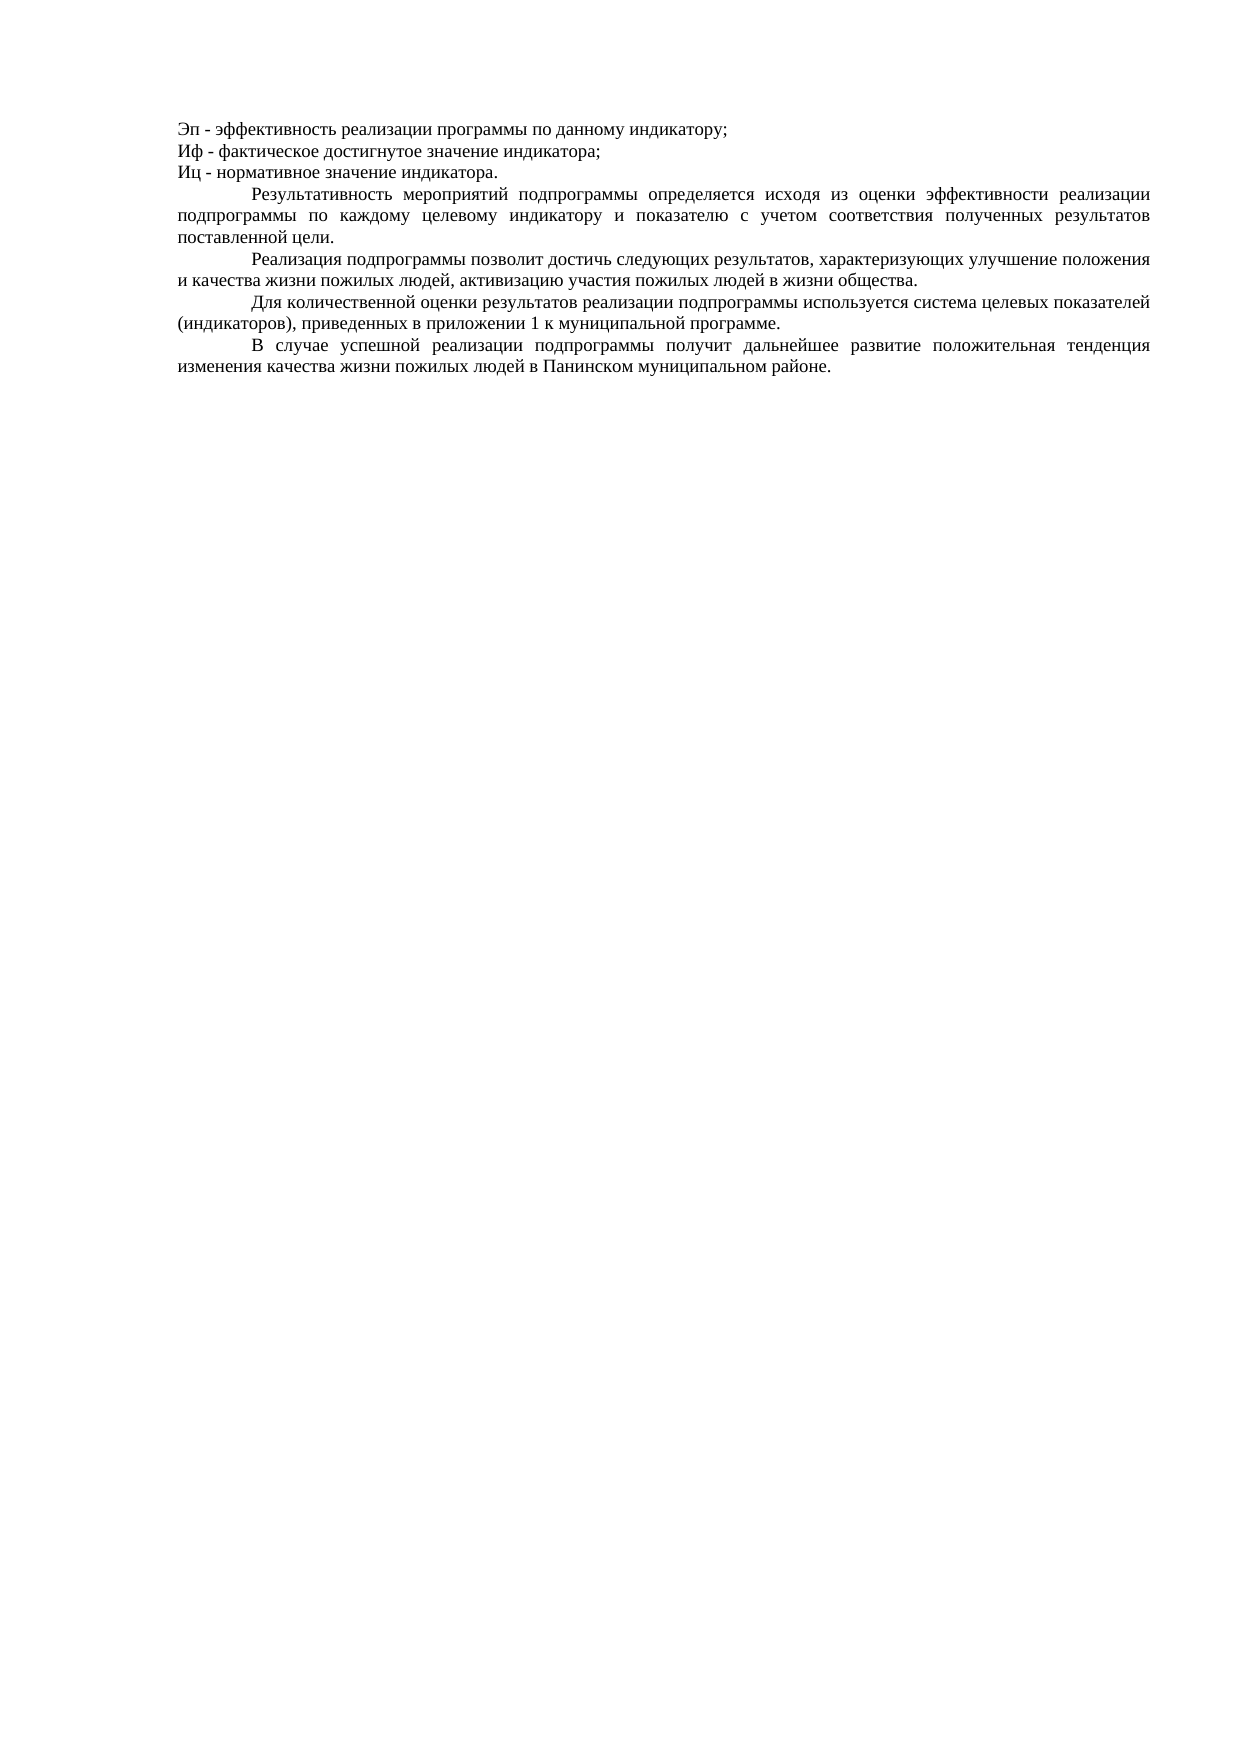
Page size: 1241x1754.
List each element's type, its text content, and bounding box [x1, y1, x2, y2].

text Для количественной оценки результатов реализации подпрограммы используется система целевых показателей (индикаторов), приведенных в приложении 1 к муниципальной программе. [177, 291, 1152, 334]
text Иф - фактическое достигнутое значение индикатора; [177, 140, 1152, 161]
text Результативность мероприятий подпрограммы определяется исходя из оценки эффективности реализации подпрограммы по каждому целевому индикатору и показателю с учетом соответствия полученных результатов поставленной цели. [177, 183, 1152, 247]
text В случае успешной реализации подпрограммы получит дальнейшее развитие положительная тенденция изменения качества жизни пожилых людей в Панинском муниципальном районе. [177, 334, 1152, 377]
text Иц - нормативное значение индикатора. [177, 161, 1152, 183]
text Реализация подпрограммы позволит достичь следующих результатов, характеризующих улучшение положения и качества жизни пожилых людей, активизацию участия пожилых людей в жизни общества. [177, 247, 1152, 291]
text Эп - эффективность реализации программы по данному индикатору; [177, 118, 1152, 140]
